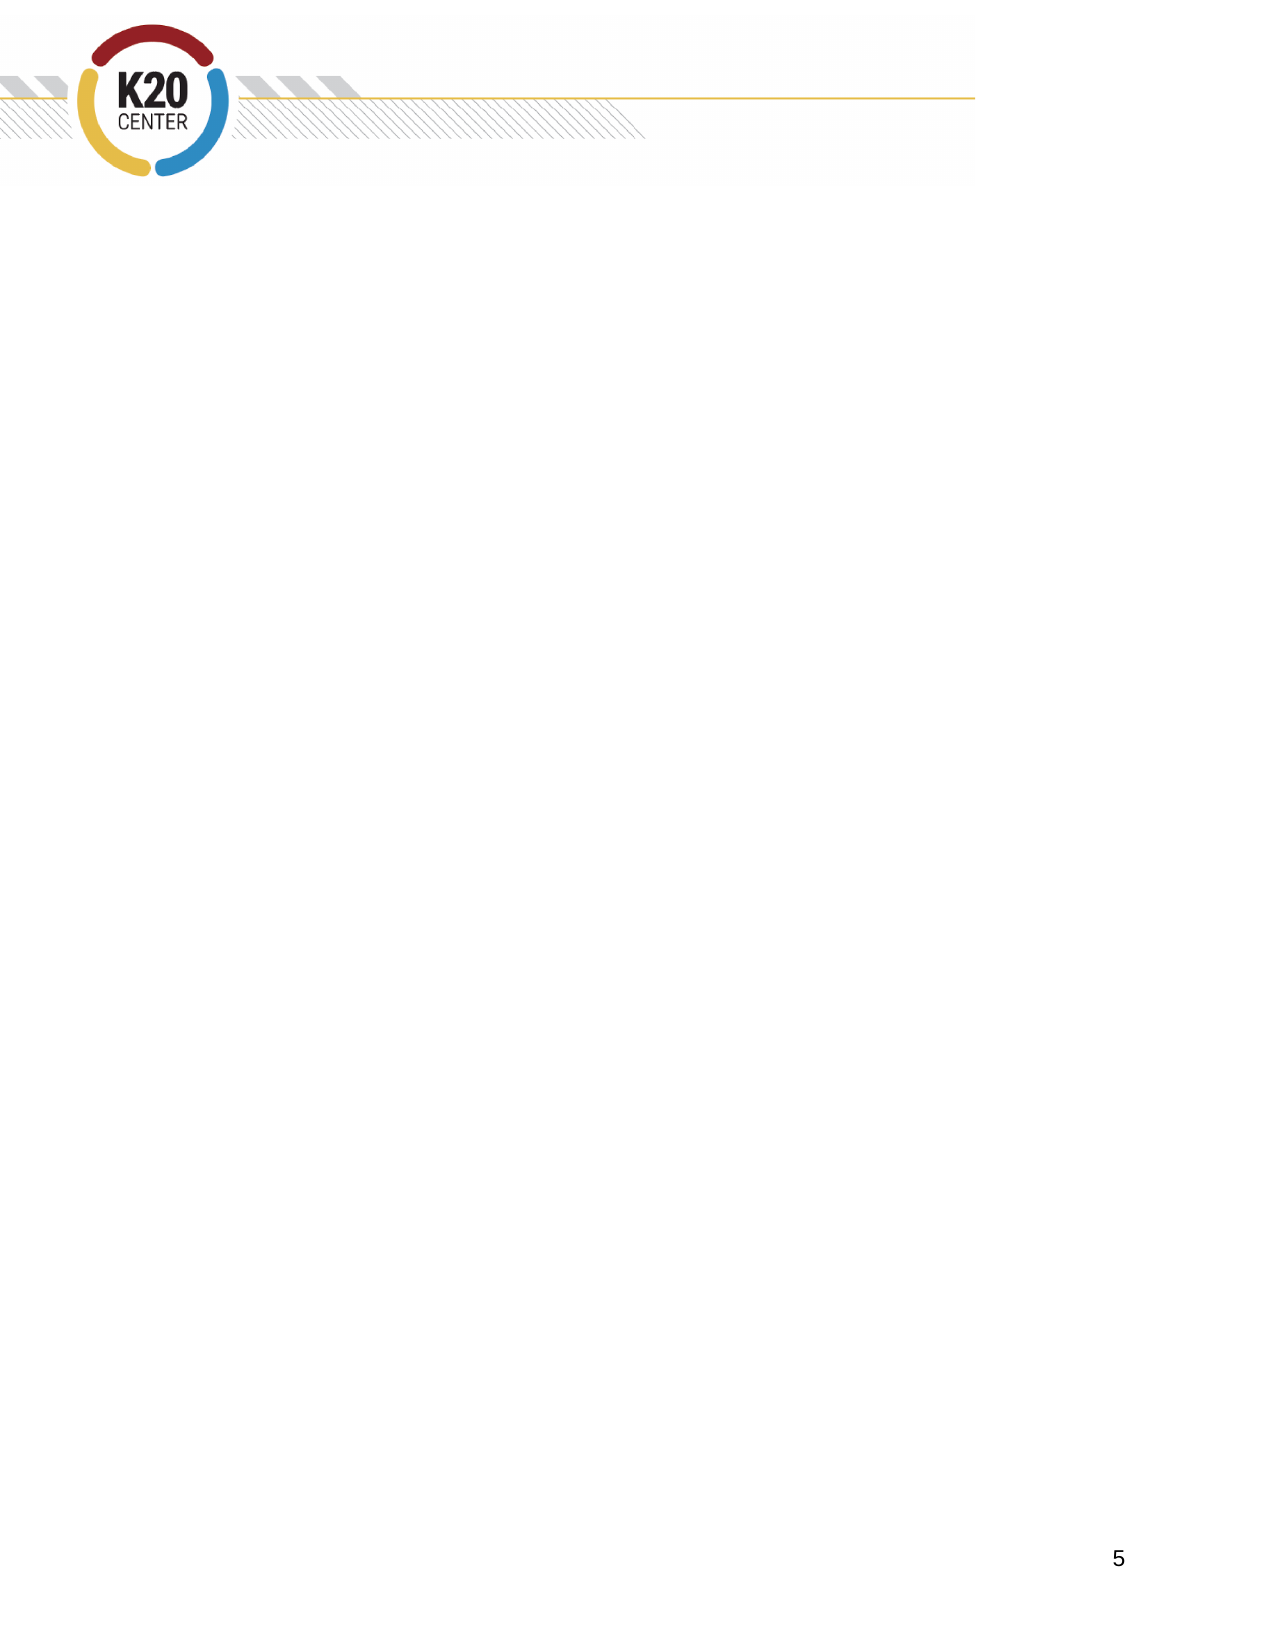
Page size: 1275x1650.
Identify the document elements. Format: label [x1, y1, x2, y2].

picture [0, 15, 976, 186]
